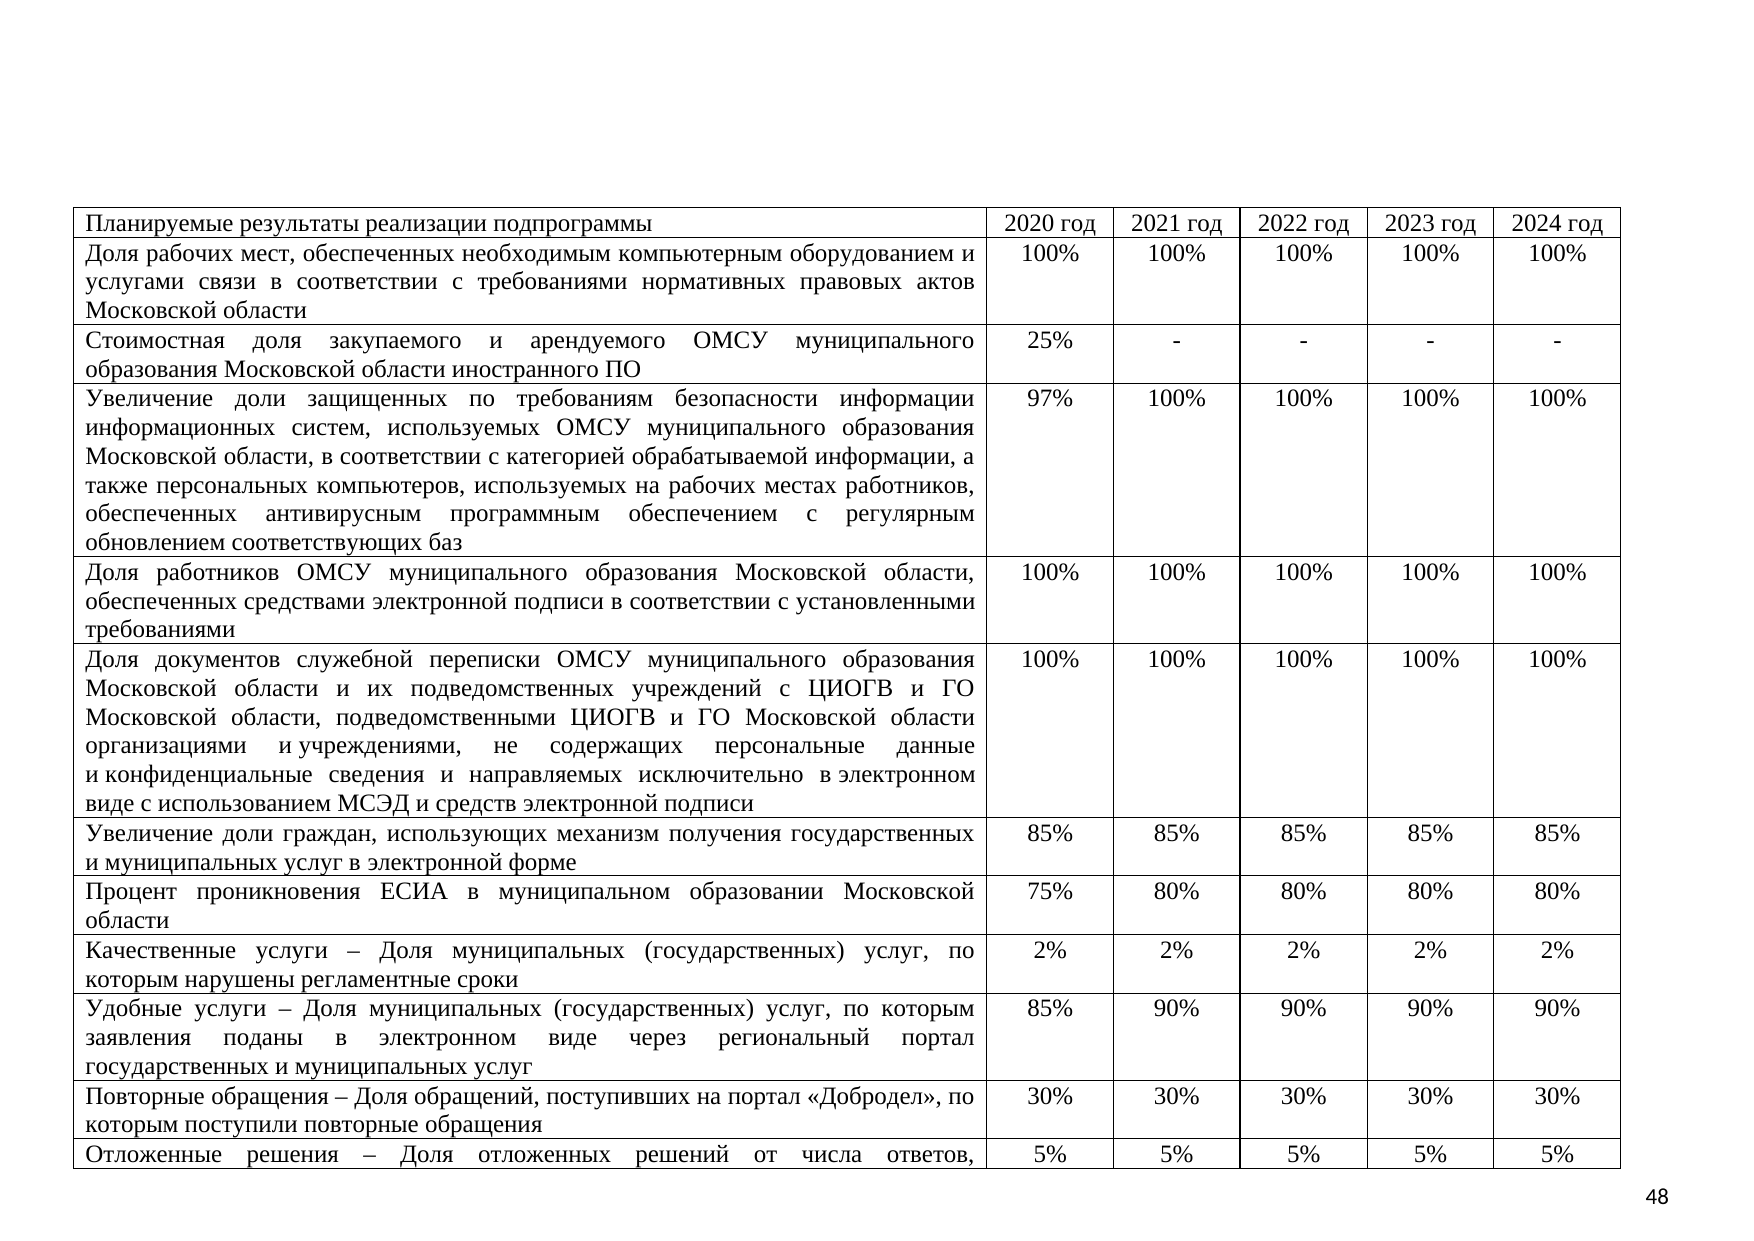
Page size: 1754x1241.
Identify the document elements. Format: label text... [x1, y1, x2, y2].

table_cell 100% [987, 238, 1113, 324]
table_cell 75% [987, 876, 1113, 934]
table_cell Увеличение доли защищенных по требованиям безопасности информации информационных систем, используемых ОМСУ муниципального образования Московской области, в соответствии с категорией обрабатываемой информации, а также персональных компьютеров, используемых на рабочих местах работников, обеспеченных антивирусным программным обеспечением с регулярным обновлением соответствующих баз [74, 384, 986, 556]
table_cell 100% [1114, 384, 1239, 556]
table_cell Планируемые результаты реализации подпрограммы [74, 208, 986, 237]
table_cell 100% [1494, 644, 1620, 817]
table_cell 80% [1368, 876, 1493, 934]
table_cell 30% [1368, 1081, 1493, 1138]
table_cell 100% [1368, 644, 1493, 817]
table_cell - [1114, 325, 1239, 382]
table_cell 30% [1494, 1081, 1620, 1138]
table_cell 2021 год [1114, 208, 1239, 237]
table_cell Процент проникновения ЕСИА в муниципальном образовании Московской области [74, 876, 986, 934]
table_cell 100% [1368, 557, 1493, 643]
table_cell 2% [1368, 935, 1493, 992]
table_cell 85% [987, 994, 1113, 1080]
table_cell 30% [1114, 1081, 1239, 1138]
table_cell 5% [1241, 1139, 1367, 1168]
table_cell 100% [1368, 238, 1493, 324]
table_cell 100% [1114, 557, 1239, 643]
table_cell - [1368, 325, 1493, 382]
table_cell - [1241, 325, 1367, 382]
table_cell 100% [1241, 557, 1367, 643]
table_cell 100% [1368, 384, 1493, 556]
table_cell 100% [1241, 644, 1367, 817]
table_cell - [1494, 325, 1620, 382]
table_cell 80% [1494, 876, 1620, 934]
table_cell 90% [1494, 994, 1620, 1080]
table_cell 85% [1368, 818, 1493, 875]
table_cell 85% [1241, 818, 1367, 875]
table_cell 25% [987, 325, 1113, 382]
table_cell Доля рабочих мест, обеспеченных необходимым компьютерным оборудованием и услугами связи в соответствии с требованиями нормативных правовых актов Московской области [74, 238, 986, 324]
table_cell 100% [1241, 238, 1367, 324]
table_cell 100% [1494, 384, 1620, 556]
table_cell Удобные услуги – Доля муниципальных (государственных) услуг, по которым заявления поданы в электронном виде через региональный портал государственных и муниципальных услуг [74, 994, 986, 1080]
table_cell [74, 1139, 986, 1168]
table_cell 2020 год [987, 208, 1113, 237]
table_cell 2022 год [1241, 208, 1367, 237]
table_cell 90% [1114, 994, 1239, 1080]
table_cell 2% [1241, 935, 1367, 992]
table_cell 80% [1241, 876, 1367, 934]
table_cell 5% [1494, 1139, 1620, 1168]
table_cell 2024 год [1494, 208, 1620, 237]
table_cell 2% [1114, 935, 1239, 992]
table_cell 100% [1114, 238, 1239, 324]
table_cell Стоимостная доля закупаемого и арендуемого ОМСУ муниципального образования Московской области иностранного ПО [74, 325, 986, 382]
table_cell Доля работников ОМСУ муниципального образования Московской области, обеспеченных средствами электронной подписи в соответствии с установленными требованиями [74, 557, 986, 643]
table_cell 100% [987, 557, 1113, 643]
table_cell 5% [1114, 1139, 1239, 1168]
table_cell 100% [1494, 238, 1620, 324]
table_cell Увеличение доли граждан, использующих механизм получения государственных и муниципальных услуг в электронной форме [74, 818, 986, 875]
table_cell 30% [1241, 1081, 1367, 1138]
table_cell Доля документов служебной переписки ОМСУ муниципального образования Московской области и их подведомственных учреждений с ЦИОГВ и ГО Московской области, подведомственными ЦИОГВ и ГО Московской области организациями и учреждениями, не содержащих персональные данные и конфиденциальные сведения и направляемых исключительно в электронном виде с использованием МСЭД и средств электронной подписи [74, 644, 986, 817]
table_cell 97% [987, 384, 1113, 556]
table_cell 90% [1368, 994, 1493, 1080]
table_cell 85% [1494, 818, 1620, 875]
table_cell 100% [1241, 384, 1367, 556]
table_cell 100% [987, 644, 1113, 817]
table_cell 2% [1494, 935, 1620, 992]
table_cell Повторные обращения – Доля обращений, поступивших на портал «Добродел», по которым поступили повторные обращения [74, 1081, 986, 1138]
table_cell 85% [1114, 818, 1239, 875]
table_cell 30% [987, 1081, 1113, 1138]
table_cell 2% [987, 935, 1113, 992]
table_cell 100% [1494, 557, 1620, 643]
table_cell 5% [987, 1139, 1113, 1168]
table_cell 100% [1114, 644, 1239, 817]
table_cell 2023 год [1368, 208, 1493, 237]
table_cell Качественные услуги – Доля муниципальных (государственных) услуг, по которым нарушены регламентные сроки [74, 935, 986, 992]
table_cell 5% [1368, 1139, 1493, 1168]
table_cell 85% [987, 818, 1113, 875]
table_cell 90% [1241, 994, 1367, 1080]
table_cell 80% [1114, 876, 1239, 934]
